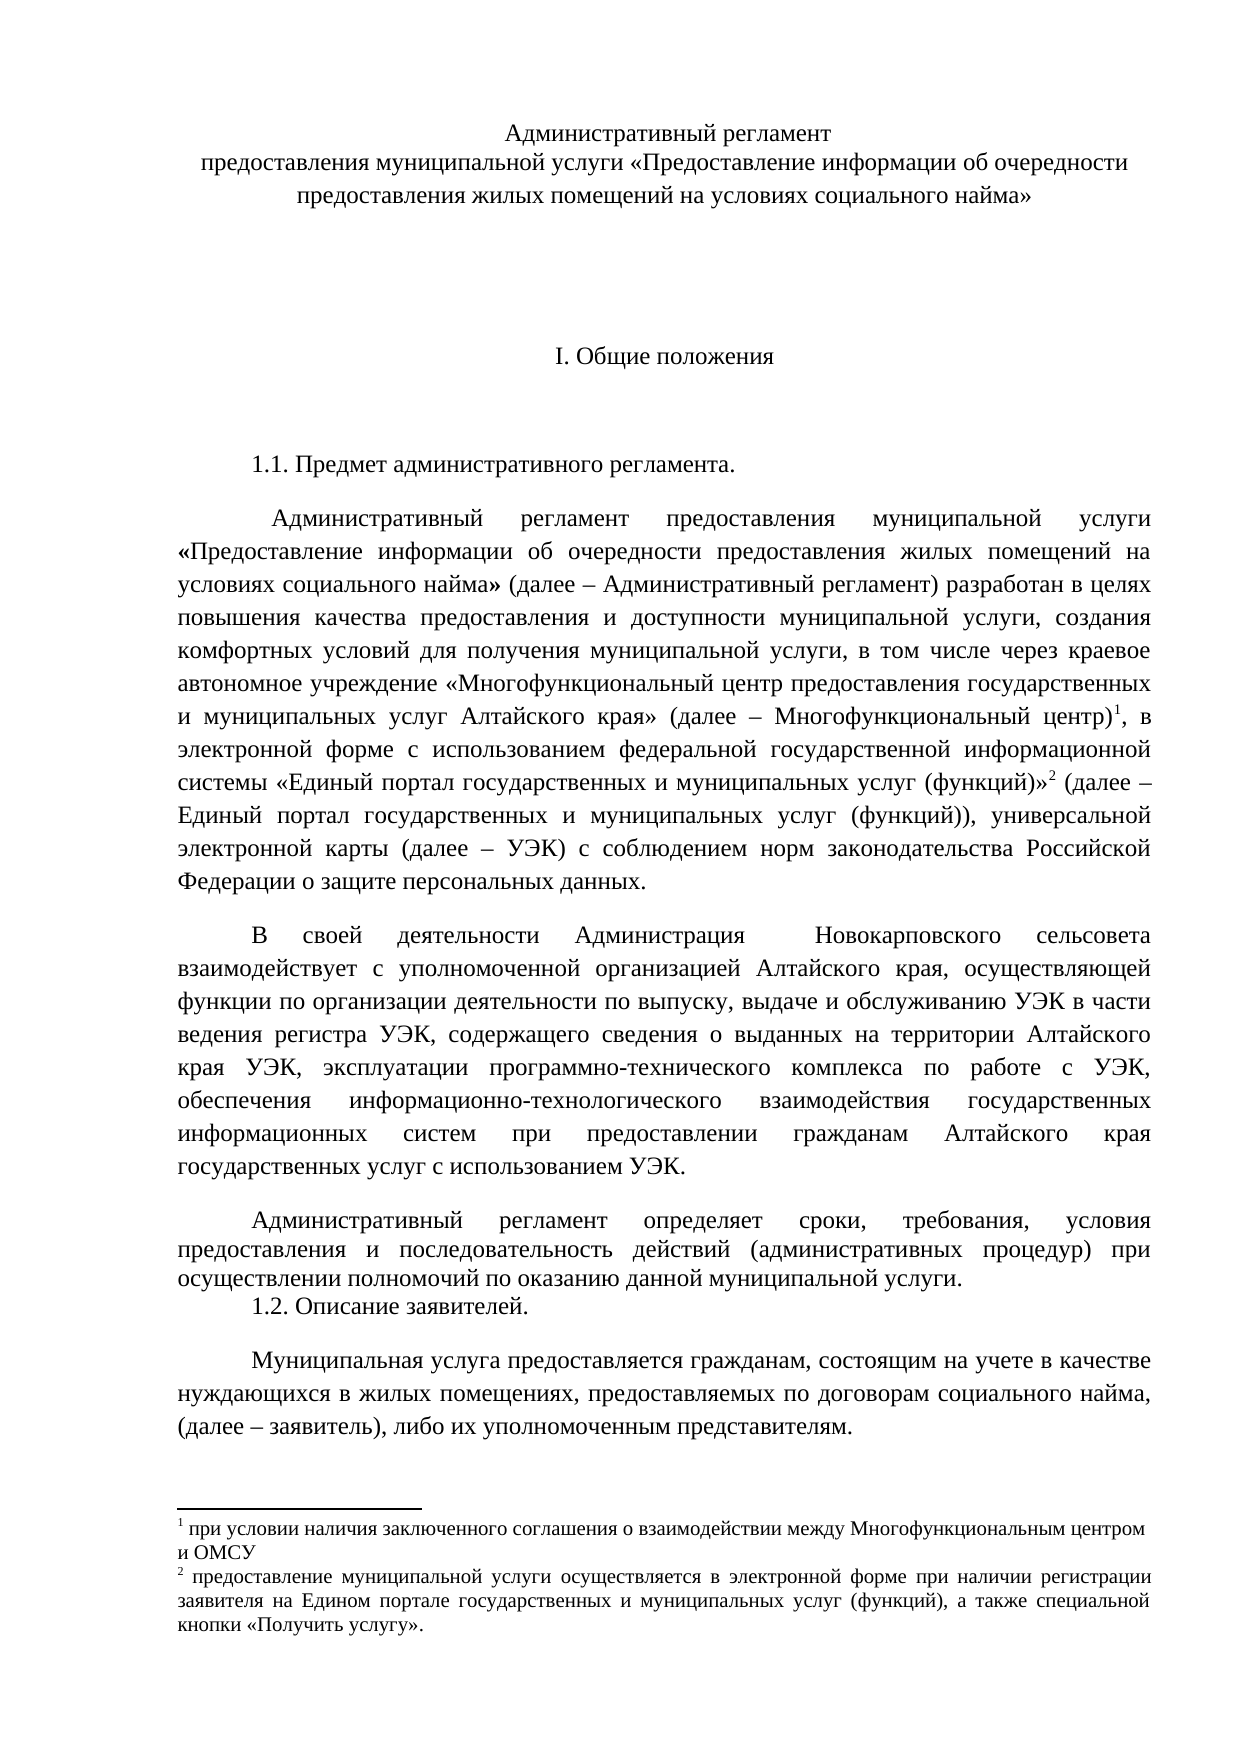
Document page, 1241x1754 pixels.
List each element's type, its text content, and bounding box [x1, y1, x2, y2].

text Муниципальная услуга предоставляется гражданам, состоящим на учете в качестве нуждающихся в жилых помещениях, предоставляемых по договорам социального найма, (далее – заявитель), либо их уполномоченным представителям. [177, 1345, 1152, 1440]
text предоставления муниципальной услуги «Предоставление информации об очередности предоставления жилых помещений на условиях социального найма» [177, 147, 1152, 209]
text I. Общие положения [177, 341, 1152, 370]
subtitle Административный регламент [177, 118, 1158, 147]
text 1.1. Предмет административного регламента. [177, 449, 1152, 478]
text Административный регламент предоставления муниципальной услуги «Предоставление информации об очередности предоставления жилых помещений на условиях социального найма» (далее – Административный регламент) разработан в целях повышения качества предоставления и доступности муниципальной услуги, создания комфортных условий для получения муниципальной услуги, в том числе через краевое автономное учреждение «Многофункциональный центр предоставления государственных и муниципальных услуг Алтайского края» (далее – Многофункциональный центр), в электронной форме с использованием федеральной государственной информационной системы «Единый портал государственных и муниципальных услуг (функций)» (далее – Единый портал государственных и муниципальных услуг (функций)), универсальной электронной карты (далее – УЭК) с соблюдением норм законодательства Российской Федерации о защите персональных данных. [177, 503, 1152, 895]
subtitle Административный регламент определяет сроки, требования, условия предоставления и последовательность действий (административных процедур) при осуществлении полномочий по оказанию данной муниципальной услуги. [177, 1205, 1152, 1291]
text 1.2. Описание заявителей. [177, 1291, 1152, 1320]
text В своей деятельности Администрация Новокарповского сельсовета взаимодействует с уполномоченной организацией Алтайского края, осуществляющей функции по организации деятельности по выпуску, выдаче и обслуживанию УЭК в части ведения регистра УЭК, содержащего сведения о выданных на территории Алтайского края УЭК, эксплуатации программно-технического комплекса по работе с УЭК, обеспечения информационно-технологического взаимодействия государственных информационных систем при предоставлении гражданам Алтайского края государственных услуг с использованием УЭК. [177, 920, 1152, 1180]
